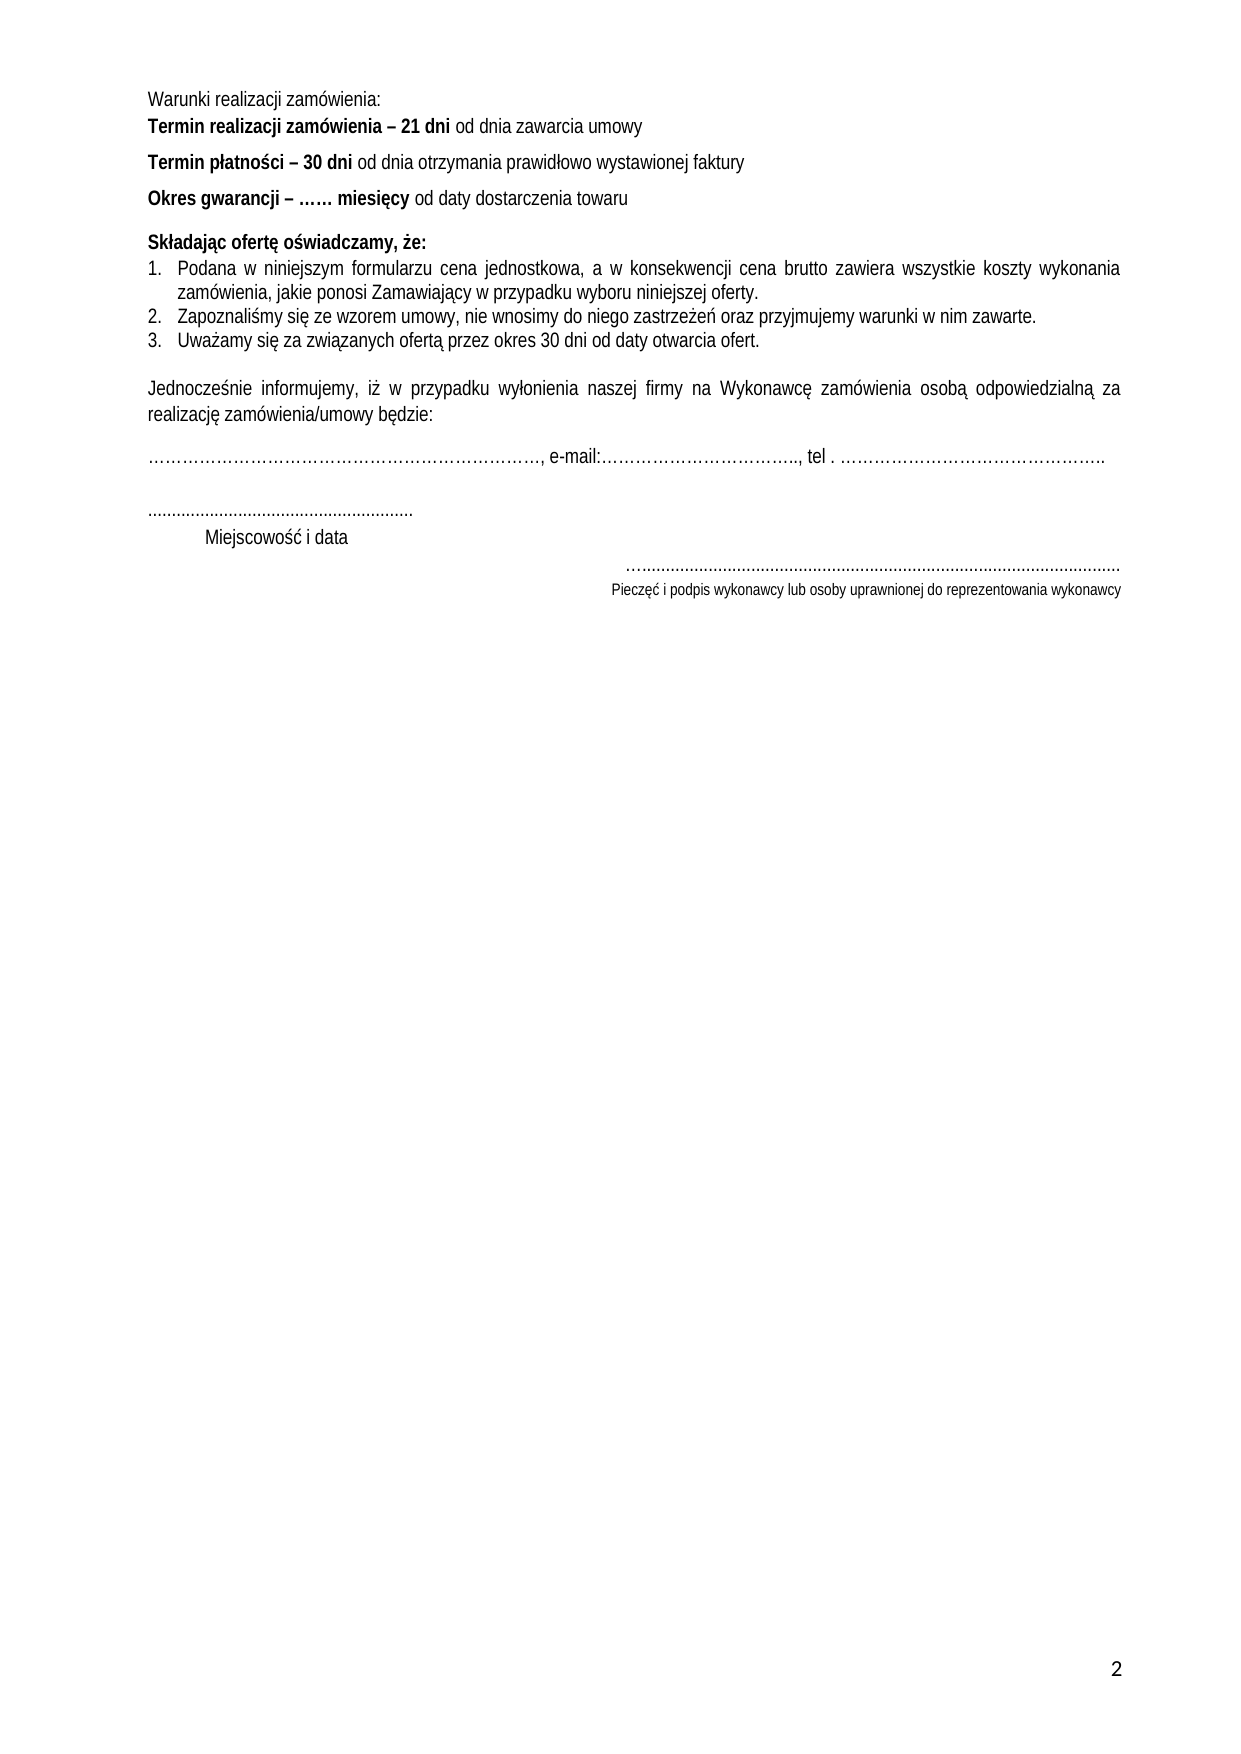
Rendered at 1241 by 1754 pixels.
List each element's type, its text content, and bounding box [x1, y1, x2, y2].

text Termin płatności – 30 dni od dnia otrzymania prawidłowo wystawionej faktury [148, 150, 1122, 174]
text ……………………………………………………………, e-mail:…………………………….., tel . ……………………………………….. [148, 444, 1122, 468]
text Pieczęć i podpis wykonawcy lub osoby uprawnionej do reprezentowania wykonawcy [148, 580, 1122, 599]
list Podana w niniejszym formularzu cena jednostkowa, a w konsekwencji cena brutto zawiera wszystkie koszty wykonania zamówienia, jakie ponosi Zamawiający w przypadku wyboru niniejszej oferty. [148, 256, 1122, 304]
text …..................................................................................................... [148, 552, 1122, 576]
list Uważamy się za związanych ofertą przez okres 30 dni od daty otwarcia ofert. [148, 328, 1122, 352]
text Miejscowość i data [148, 525, 1122, 549]
text Warunki realizacji zamówienia: [148, 87, 1122, 111]
text Okres gwarancji – …… miesięcy od daty dostarczenia towaru [148, 186, 1122, 210]
text ........................................................ [148, 497, 1122, 521]
text Termin realizacji zamówienia – 21 dni od dnia zawarcia umowy [148, 114, 1122, 138]
text Składając ofertę oświadczamy, że: [148, 230, 1122, 254]
list Zapoznaliśmy się ze wzorem umowy, nie wnosimy do niego zastrzeżeń oraz przyjmujemy warunki w nim zawarte. [148, 304, 1122, 328]
text Jednocześnie informujemy, iż w przypadku wyłonienia naszej firmy na Wykonawcę zamówienia osobą odpowiedzialną za realizację zamówienia/umowy będzie: [148, 376, 1122, 426]
